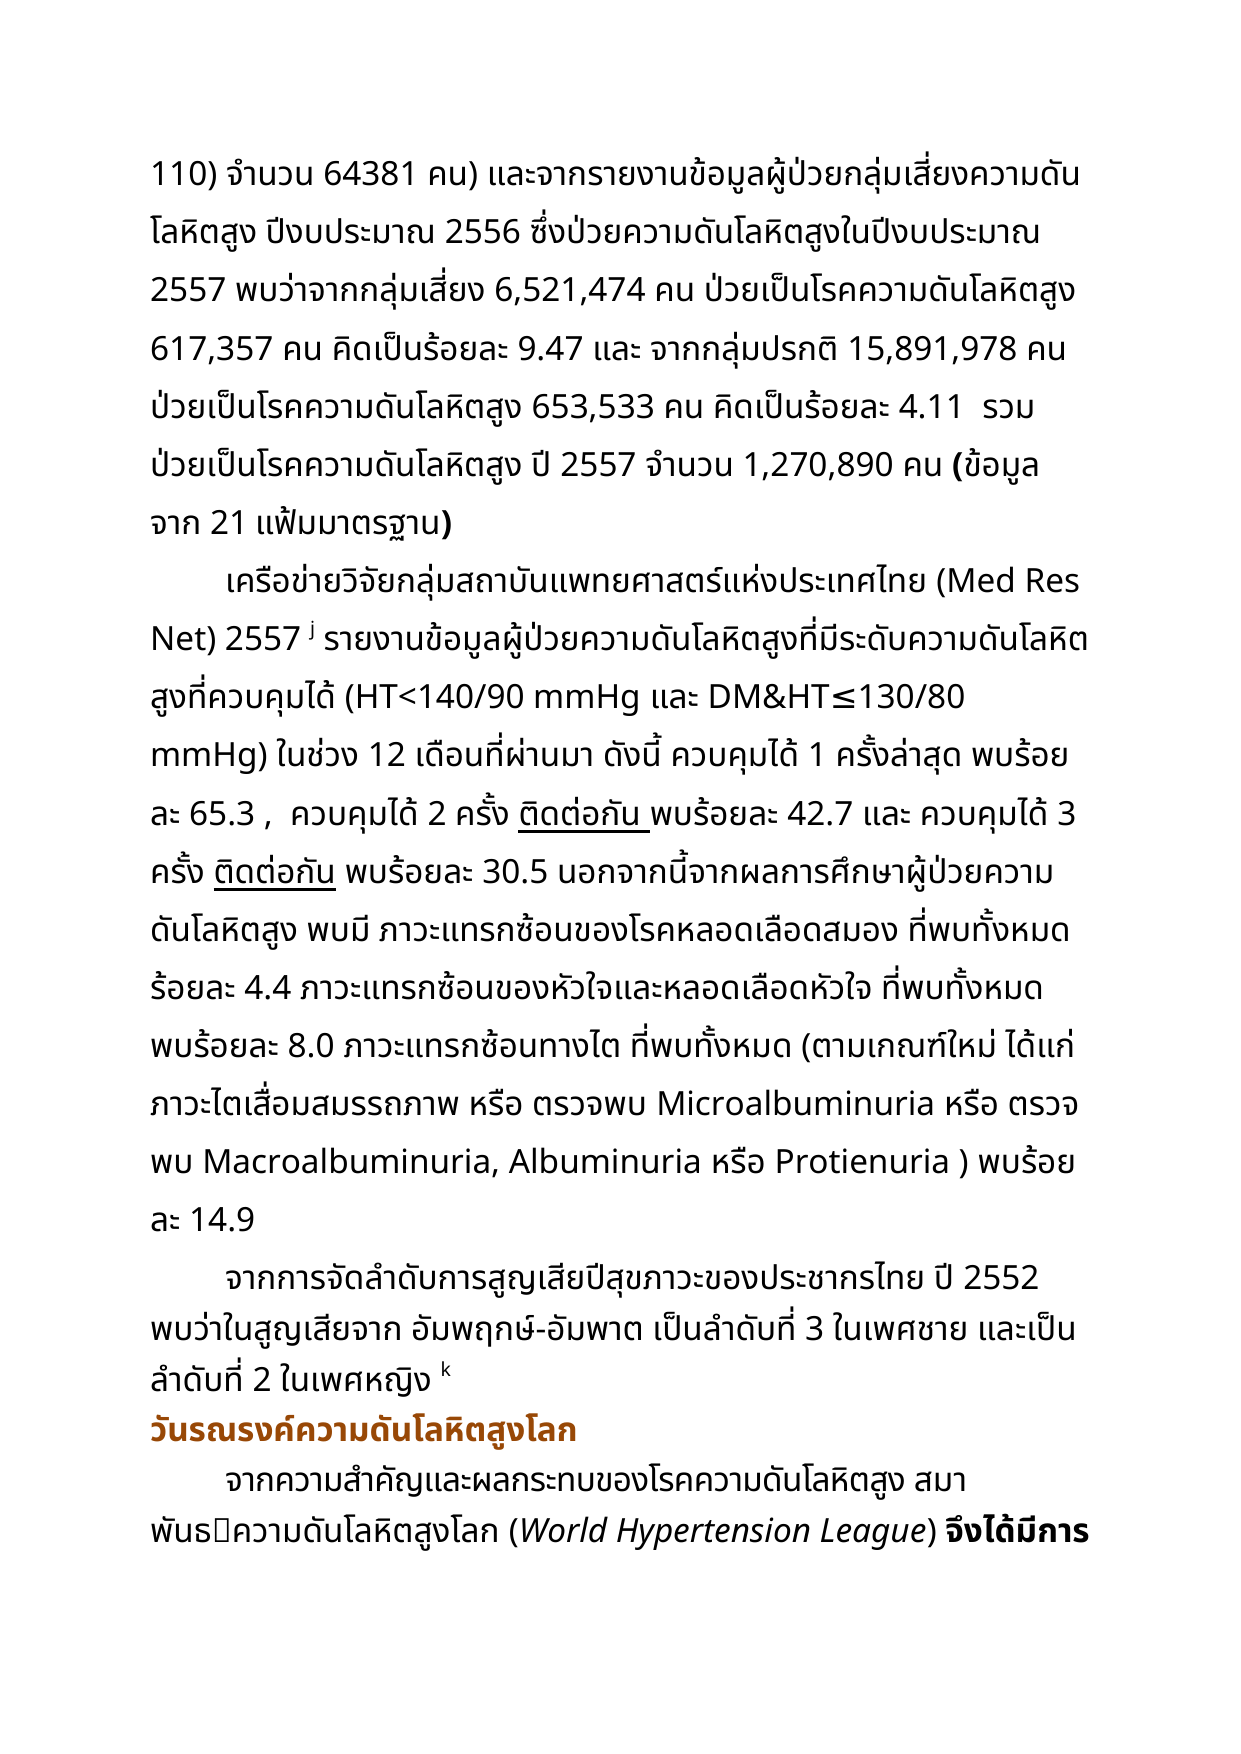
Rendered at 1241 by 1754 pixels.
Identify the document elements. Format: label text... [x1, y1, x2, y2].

text จากการจัดลำดับการสูญเสียปีสุขภาวะของประชากรไทย ปี 2552 พบว่าในสูญเสียจาก อัมพฤกษ์-อัมพาต เป็นลำดับที่ 3 ในเพศชาย และเป็นลำดับที่ 2 ในเพศหญิง k [150, 1254, 1090, 1406]
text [150, 150, 1090, 549]
subtitle วันรณรงค์ความดันโลหิตสูงโลก [150, 1406, 1090, 1456]
text เครือข่ายวิจัยกลุ่มสถาบันแพทยศาสตร์แห่งประเทศไทย (Med Res Net) 2557 j รายงานข้อมูลผู้ป่วยความดันโลหิตสูงที่มีระดับความดันโลหิตสูงที่ควบคุมได้ (HT<140/90 mmHg และ DM&HT≤130/80 mmHg) ในช่วง 12 เดือนที่ผ่านมา ดังนี้ ควบคุมได้ 1 ครั้งล่าสุด พบร้อยละ 65.3 , ควบคุมได้ 2 ครั้ง ติดต่อกัน พบร้อยละ 42.7 และ ควบคุมได้ 3 ครั้ง ติดต่อกัน พบร้อยละ 30.5 นอกจากนี้จากผลการศึกษาผู้ป่วยความดันโลหิตสูง พบมี ภาวะแทรกซ้อนของโรคหลอดเลือดสมอง ที่พบทั้งหมด ร้อยละ 4.4 ภาวะแทรกซ้อนของหัวใจและหลอดเลือดหัวใจ ที่พบทั้งหมด พบร้อยละ 8.0 ภาวะแทรกซ้อนทางไต ที่พบทั้งหมด (ตามเกณฑ์ใหม่ ได้แก่ ภาวะไตเสื่อมสมรรถภาพ หรือ ตรวจพบ Microalbuminuria หรือ ตรวจพบ Macroalbuminuria, Albuminuria หรือ Protienuria ) พบร้อยละ 14.9 [150, 557, 1090, 1247]
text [150, 1456, 1090, 1557]
